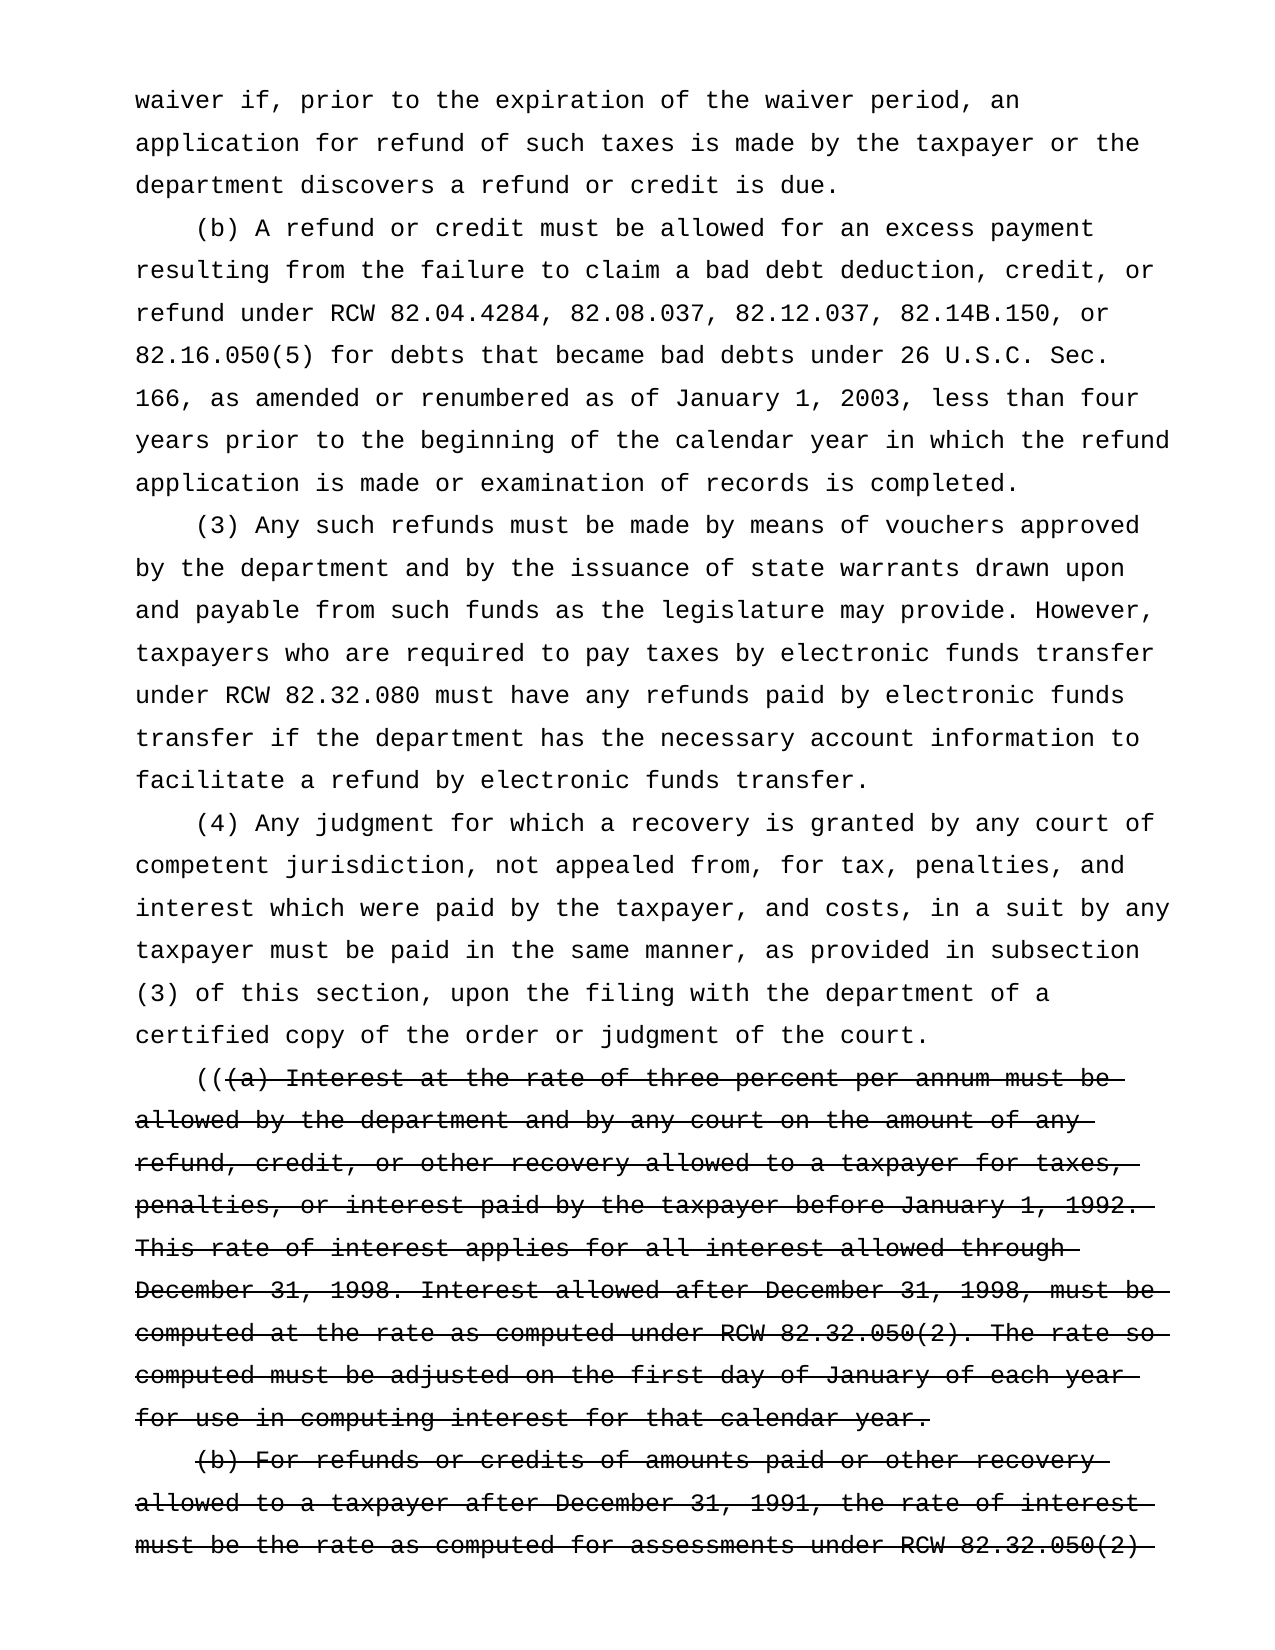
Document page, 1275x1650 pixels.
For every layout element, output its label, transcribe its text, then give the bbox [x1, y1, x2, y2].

text (((a) Interest at the rate of three percent per annum must be allowed by the department and by any court on the amount of any refund, credit, or other recovery allowed to a taxpayer for taxes, penalties, or interest paid by the taxpayer before January 1, 1992. This rate of interest applies for all interest allowed through December 31, 1998. Interest allowed after December 31, 1998, must be computed at the rate as computed under RCW 82.32.050(2). The rate so computed must be adjusted on the first day of January of each year for use in computing interest for that calendar year. [135, 1336, 1170, 1435]
text (4) Any judgment for which a recovery is granted by any court of competent jurisdiction, not appealed from, for tax, penalties, and interest which were paid by the taxpayer, and costs, in a suit by any taxpayer must be paid in the same manner, as provided in subsection (3) of this section, upon the filing with the department of a certified copy of the order or judgment of the court. [135, 797, 1170, 1052]
text (((a) Interest at the rate of three percent per annum must be allowed by the department and by any court on the amount of any refund, credit, or other recovery allowed to a taxpayer for taxes, penalties, or interest paid by the taxpayer before January 1, 1992. This rate of interest applies for all interest allowed through December 31, 1998. Interest allowed after December 31, 1998, must be computed at the rate as computed under RCW 82.32.050(2). The rate so computed must be adjusted on the first day of January of each year for use in computing interest for that calendar year. [135, 1052, 1170, 1291]
text (3) Any such refunds must be made by means of vouchers approved by the department and by the issuance of state warrants drawn upon and payable from such funds as the legislature may provide. However, taxpayers who are required to pay taxes by electronic funds transfer under RCW 82.32.080 must have any refunds paid by electronic funds transfer if the department has the necessary account information to facilitate a refund by electronic funds transfer. [135, 500, 1170, 797]
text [135, 1435, 1170, 1562]
text (b) A refund or credit must be allowed for an excess payment resulting from the failure to claim a bad debt deduction, credit, or refund under RCW 82.04.4284, 82.08.037, 82.12.037, 82.14B.150, or 82.16.050(5) for debts that became bad debts under 26 U.S.C. Sec. 166, as amended or renumbered as of January 1, 2003, less than four years prior to the beginning of the calendar year in which the refund application is made or examination of records is completed. [135, 202, 1170, 500]
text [135, 75, 1170, 202]
text (((a) Interest at the rate of three percent per annum must be allowed by the department and by any court on the amount of any refund, credit, or other recovery allowed to a taxpayer for taxes, penalties, or interest paid by the taxpayer before January 1, 1992. This rate of interest applies for all interest allowed through December 31, 1998. Interest allowed after December 31, 1998, must be computed at the rate as computed under RCW 82.32.050(2). The rate so computed must be adjusted on the first day of January of each year for use in computing interest for that calendar year. [135, 1293, 1170, 1334]
